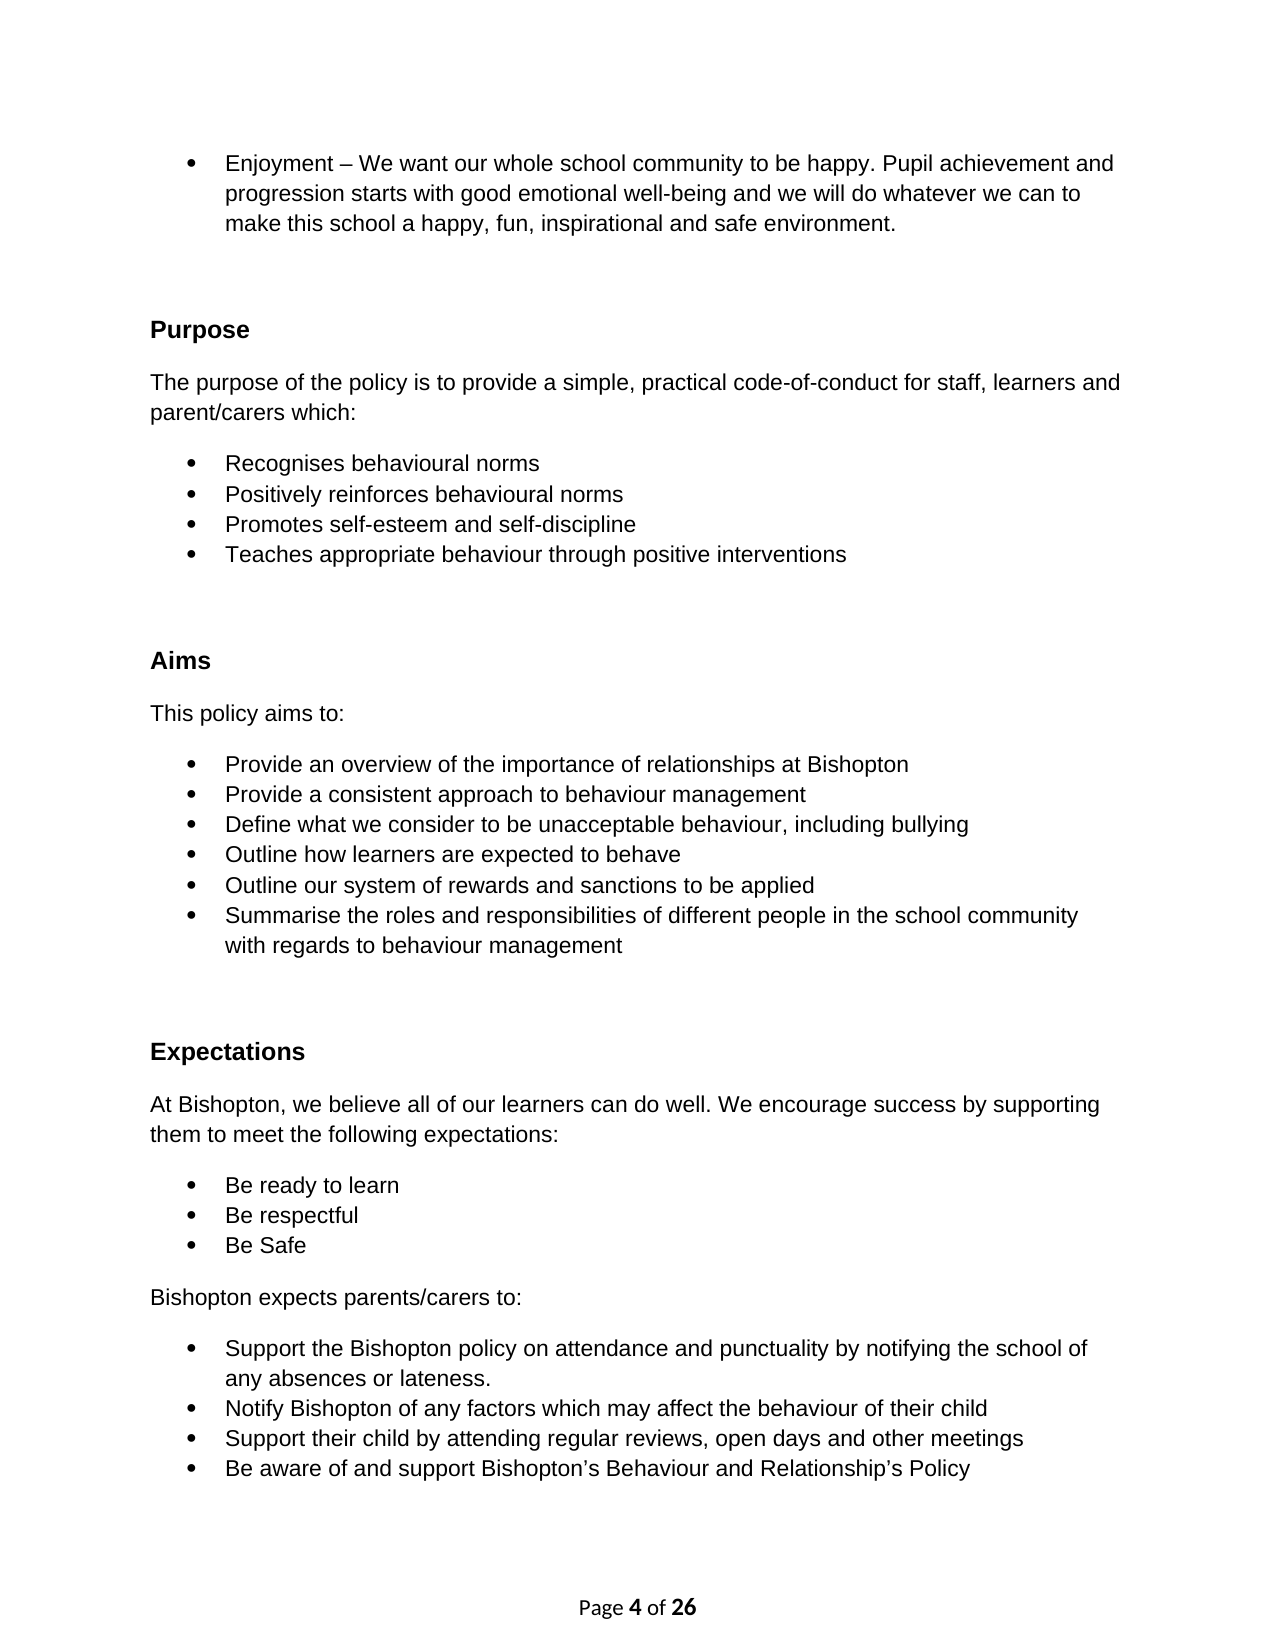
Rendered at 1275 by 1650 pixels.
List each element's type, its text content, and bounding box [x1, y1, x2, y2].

list Outline how learners are expected to behave [187, 841, 1125, 868]
list Support their child by attending regular reviews, open days and other meetings [187, 1425, 1125, 1452]
list Provide an overview of the importance of relationships at Bishopton [187, 751, 1125, 777]
list Be aware of and support Bishopton’s Behaviour and Relationship’s Policy [187, 1455, 1125, 1482]
list Teaches appropriate behaviour through positive interventions [187, 541, 1125, 567]
text Aims [150, 646, 1125, 675]
list Provide a consistent approach to behaviour management [187, 781, 1125, 807]
list Enjoyment – We want our whole school community to be happy. Pupil achievement and progression starts with good emotional well-being and we will do whatever we can to make this school a happy, fun, inspirational and safe environment. [187, 150, 1125, 237]
list Be respectful [187, 1202, 1125, 1229]
list Summarise the roles and responsibilities of different people in the school community with regards to behaviour management [187, 902, 1125, 958]
list Be ready to learn [187, 1172, 1125, 1198]
text This policy aims to: [150, 700, 1125, 726]
text Purpose [150, 315, 1125, 344]
text The purpose of the policy is to provide a simple, practical code-of-conduct for staff, learners and parent/carers which: [150, 369, 1125, 426]
list Outline our system of rewards and sanctions to be applied [187, 872, 1125, 898]
text At Bishopton, we believe all of our learners can do well. We encourage success by supporting them to meet the following expectations: [150, 1091, 1125, 1147]
text Expectations [150, 1037, 1125, 1066]
list Support the Bishopton policy on attendance and punctuality by notifying the school of any absences or lateness. [187, 1334, 1125, 1391]
list Promotes self-esteem and self-discipline [187, 511, 1125, 537]
list Recognises behavioural norms [187, 450, 1125, 477]
list Define what we consider to be unacceptable behaviour, including bullying [187, 811, 1125, 838]
text Bishopton expects parents/carers to: [150, 1283, 1125, 1310]
list Positively reinforces behavioural norms [187, 481, 1125, 507]
list Be Safe [187, 1232, 1125, 1259]
list Notify Bishopton of any factors which may affect the behaviour of their child [187, 1395, 1125, 1421]
